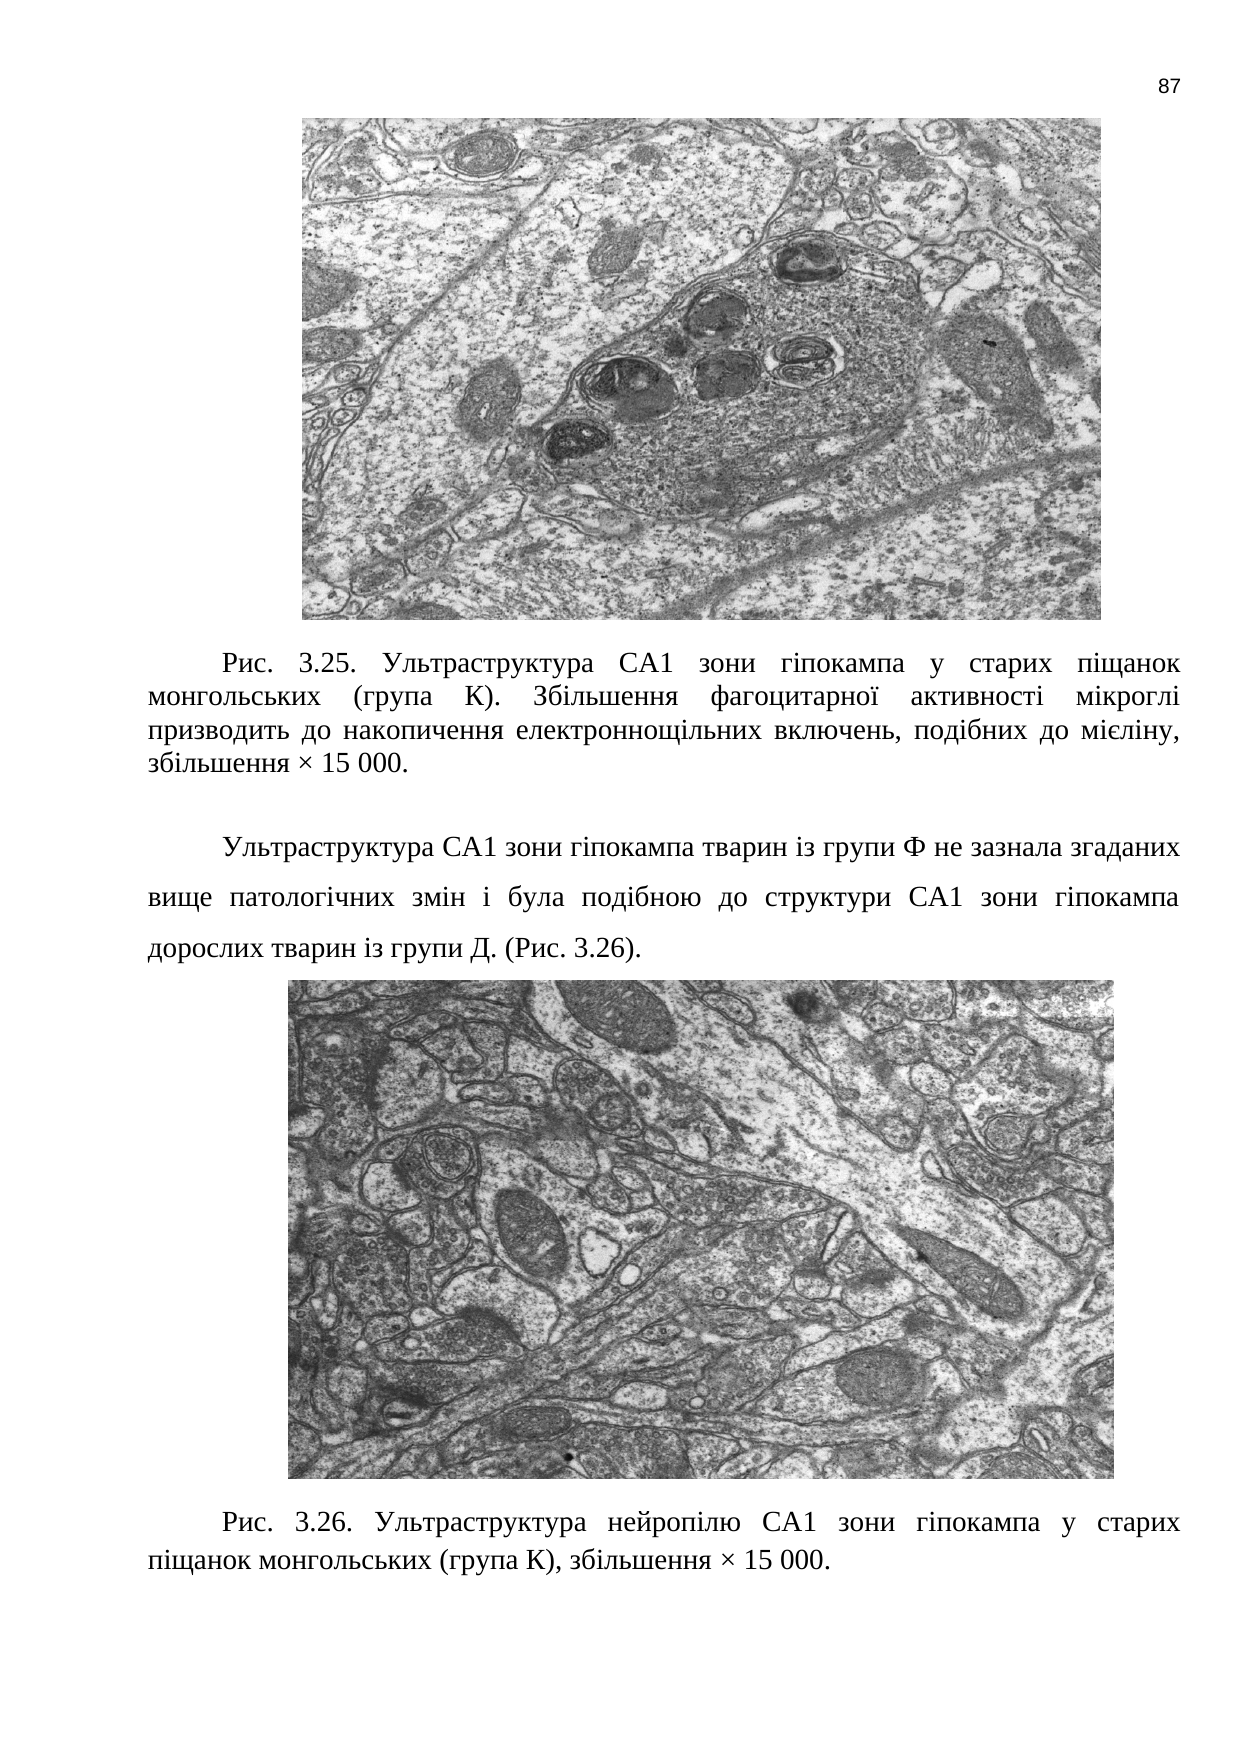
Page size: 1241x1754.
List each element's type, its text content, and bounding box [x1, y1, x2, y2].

picture [302, 118, 1101, 620]
picture [288, 980, 1114, 1479]
text Рис. 3.25. Ультраструктура СА1 зони гіпокампа у старих піщанок монгольських (група К). Збільшення фагоцитарної активності мікроглі призводить до накопичення електроннощільних включень, подібних до мієліну, збільшення × 15 000. [148, 645, 1181, 779]
text Рис. 3.26. Ультраструктура нейропілю СА1 зони гіпокампа у старих піщанок монгольських (група К), збільшення × 15 000. [148, 1504, 1181, 1576]
text Ультраструктура СА1 зони гіпокампа тварин із групи Ф не зазнала згаданих вище патологічних змін і була подібною до структури СА1 зони гіпокампа дорослих тварин із групи Д. (Рис. 3.26). [148, 829, 1181, 963]
